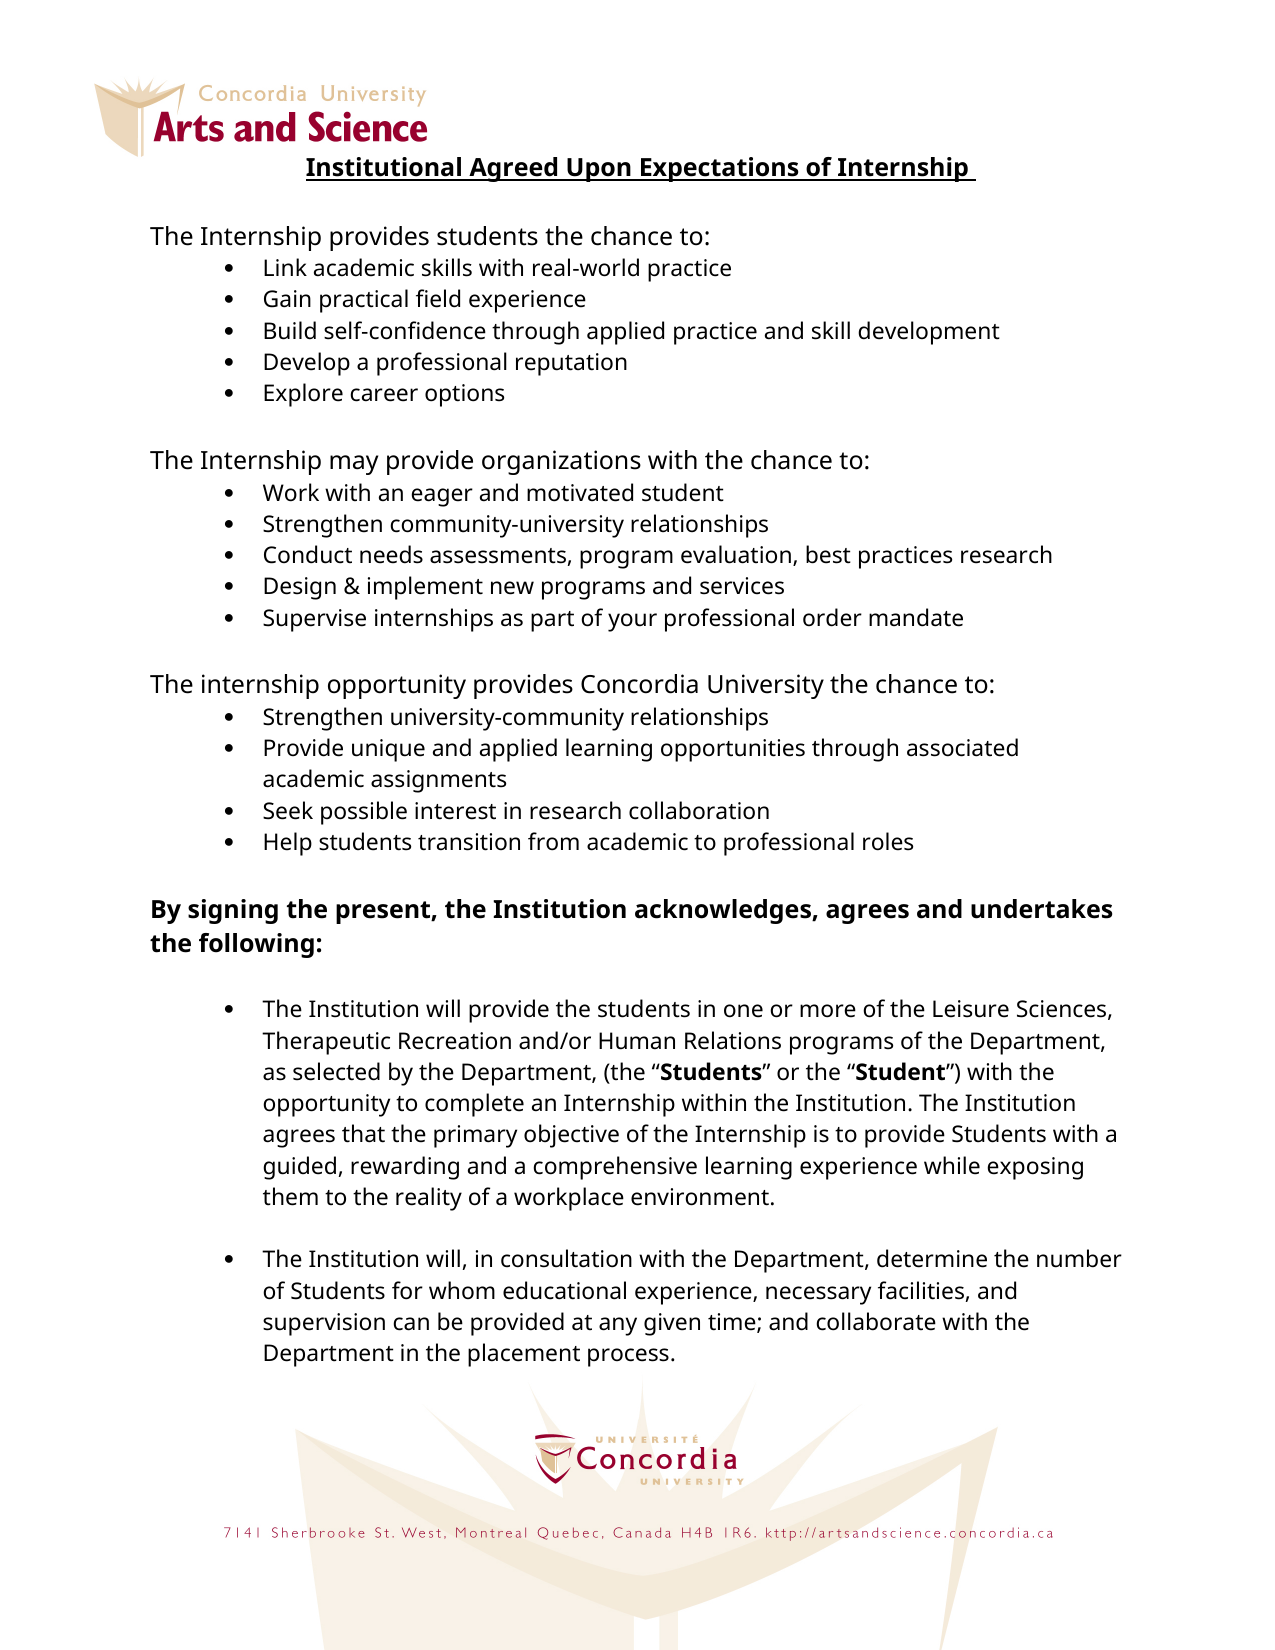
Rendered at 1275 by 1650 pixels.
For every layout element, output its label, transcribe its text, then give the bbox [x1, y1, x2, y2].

list Seek possible interest in research collaboration [225, 795, 1125, 826]
list Work with an eager and motivated student [225, 477, 1125, 508]
text Institutional Agreed Upon Expectations of Internship [150, 150, 1125, 184]
list Strengthen university-community relationships [225, 701, 1125, 732]
text The internship opportunity provides Concordia University the chance to: [150, 667, 1125, 701]
list Conduct needs assessments, program evaluation, best practices research [225, 539, 1125, 570]
list Help students transition from academic to professional roles [225, 826, 1125, 857]
list Build self-confidence through applied practice and skill development [225, 315, 1125, 346]
list The Institution will provide the students in one or more of the Leisure Sciences, Therapeutic Recreation and/or Human Relations programs of the Department, as selected by the Department, (the “Students” or the “Student”) with the opportunity to complete an Internship within the Institution. The Institution agrees that the primary objective of the Internship is to provide Students with a guided, rewarding and a comprehensive learning experience while exposing them to the reality of a workplace environment. [225, 993, 1125, 1212]
text The Internship provides students the chance to: [150, 218, 1125, 252]
list Supervise internships as part of your professional order mandate [225, 602, 1125, 633]
list Strengthen community-university relationships [225, 508, 1125, 539]
list Develop a professional reputation [225, 346, 1125, 377]
list Link academic skills with real-world practice [225, 252, 1125, 283]
list Provide unique and applied learning opportunities through associated academic assignments [225, 732, 1125, 795]
text The Internship may provide organizations with the chance to: [150, 442, 1125, 477]
list Gain practical field experience [225, 283, 1125, 315]
picture [0, 0, 1275, 1650]
list The Institution will, in consultation with the Department, determine the number of Students for whom educational experience, necessary facilities, and supervision can be provided at any given time; and collaborate with the Department in the placement process. [225, 1243, 1125, 1368]
list Explore career options [225, 377, 1125, 408]
list Design & implement new programs and services [225, 570, 1125, 602]
text By signing the present, the Institution acknowledges, agrees and undertakes the following: [150, 891, 1125, 959]
